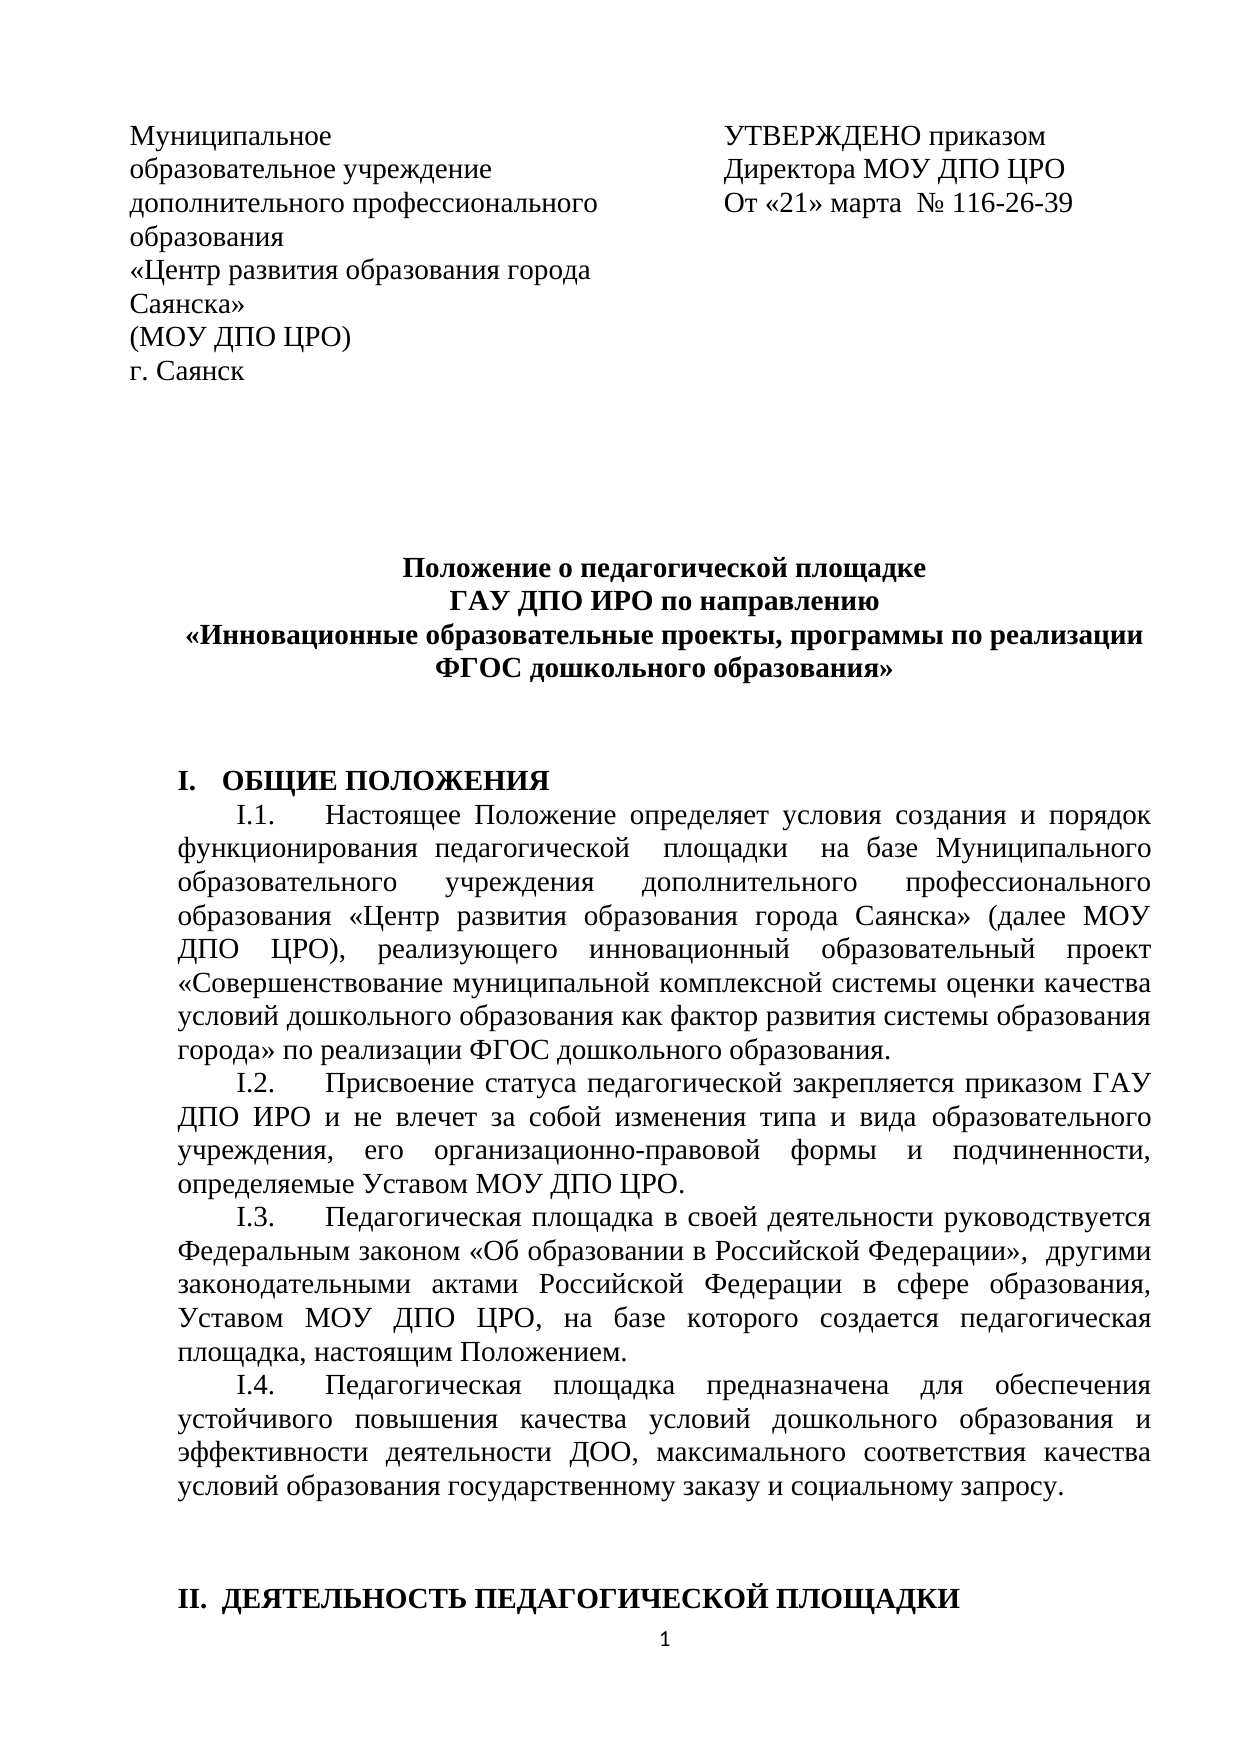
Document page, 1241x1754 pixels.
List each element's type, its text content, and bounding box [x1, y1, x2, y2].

list ДЕЯТЕЛЬНОСТЬ ПЕДАГОГИЧЕСКОЙ ПЛОЩАДКИ [177, 1581, 1152, 1614]
table_header Муниципальное образовательное учреждение дополнительного профессионального образования «Центр развития образования города Саянска» (МОУ ДПО ЦРО) г. Саянск [118, 118, 617, 420]
text ГАУ ДПО ИРО по направлению [177, 583, 1152, 617]
list Педагогическая площадка предназначена для обеспечения устойчивого повышения качества условий дошкольного образования и эффективности деятельности ДОО, максимального соответствия качества условий образования государственному заказу и социальному запросу. [177, 1367, 1152, 1501]
text Положение о педагогической площадке [177, 550, 1152, 583]
table_header УТВЕРЖДЕНО приказом Директора МОУ ДПО ЦРО От «21» марта № 116-26-39 [617, 118, 1152, 420]
list Настоящее Положение определяет условия создания и порядок функционирования педагогической площадки на базе Муниципального образовательного учреждения дополнительного профессионального образования «Центр развития образования города Саянска» (далее МОУ ДПО ЦРО), реализующего инновационный образовательный проект «Совершенствование муниципальной комплексной системы оценки качества условий дошкольного образования как фактор развития системы образования города» по реализации ФГОС дошкольного образования. [177, 797, 1152, 1065]
list Присвоение статуса педагогической закрепляется приказом ГАУ ДПО ИРО и не влечет за собой изменения типа и вида образовательного учреждения, его организационно-правовой формы и подчиненности, определяемые Уставом МОУ ДПО ЦРО. [177, 1065, 1152, 1199]
text «Инновационные образовательные проекты, программы по реализации ФГОС дошкольного образования» [177, 617, 1152, 684]
list Педагогическая площадка в своей деятельности руководствуется Федеральным законом «Об образовании в Российской Федерации», другими законодательными актами Российской Федерации в сфере образования, Уставом МОУ ДПО ЦРО, на базе которого создается педагогическая площадка, настоящим Положением. [177, 1199, 1152, 1367]
list ОБЩИЕ ПОЛОЖЕНИЯ [177, 763, 1152, 797]
